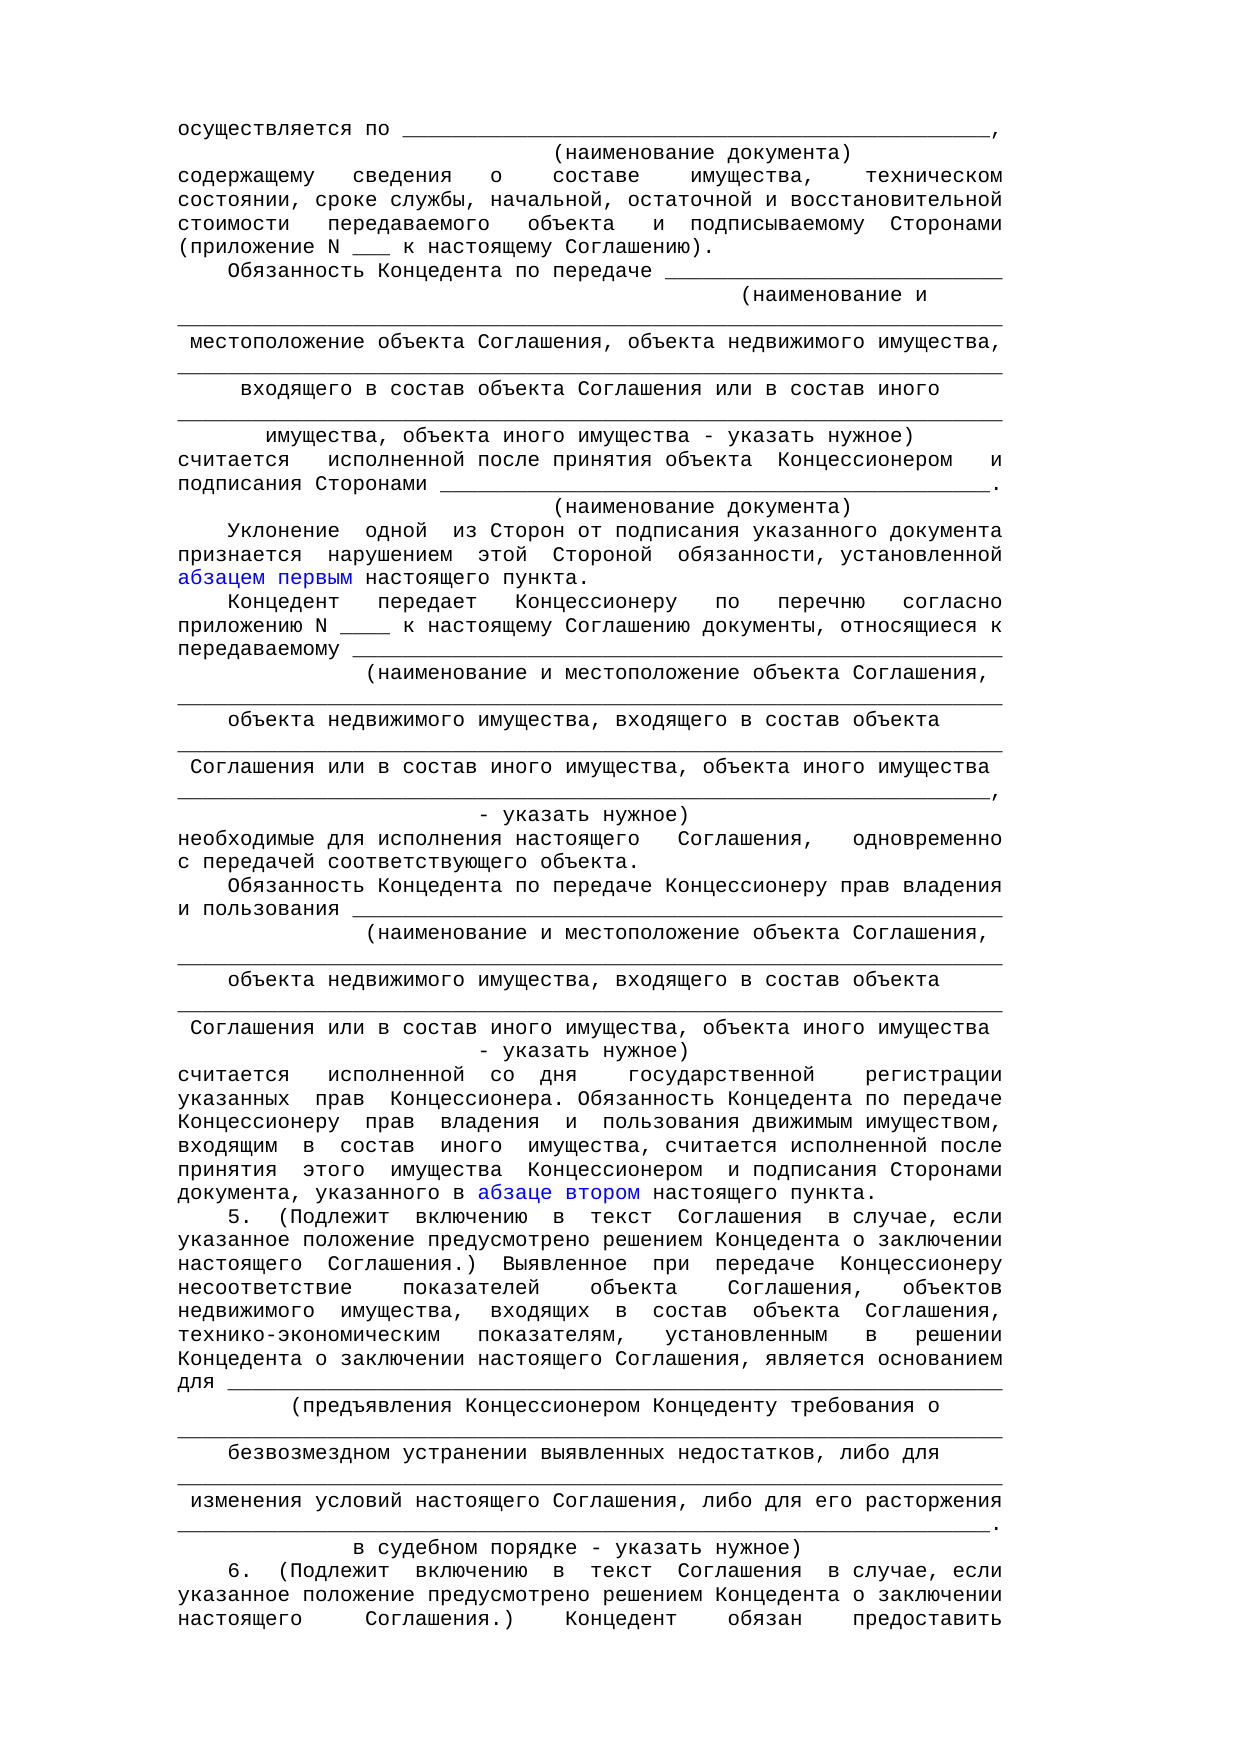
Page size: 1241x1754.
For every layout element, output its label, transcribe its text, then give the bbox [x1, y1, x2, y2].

text __________________________________________________________________ [177, 1419, 1152, 1442]
text приложению N ____ к настоящему Соглашению документы, относящиеся к [177, 615, 1152, 638]
text в судебном порядке - указать нужное) [177, 1537, 1152, 1561]
text __________________________________________________________________ [177, 402, 1152, 426]
text безвозмездном устранении выявленных недостатков, либо для [177, 1442, 1152, 1466]
text недвижимого имущества, входящих в состав объекта Соглашения, [177, 1300, 1152, 1324]
text Концедента о заключении настоящего Соглашения, является основанием [177, 1348, 1152, 1371]
text объекта недвижимого имущества, входящего в состав объекта [177, 709, 1152, 733]
text с передачей соответствующего объекта. [177, 851, 1152, 875]
text (наименование и местоположение объекта Соглашения, [177, 922, 1152, 946]
text осуществляется по _______________________________________________, [177, 118, 1152, 142]
text __________________________________________________________________ [177, 307, 1152, 331]
text указанных прав Концессионера. Обязанность Концедента по передаче [177, 1088, 1152, 1111]
text абзацем первым настоящего пункта. [177, 567, 1152, 591]
text передаваемому ____________________________________________________ [177, 638, 1152, 662]
text стоимости передаваемого объекта и подписываемому Сторонами [177, 213, 1152, 236]
text Соглашения или в состав иного имущества, объекта иного имущества [177, 1017, 1152, 1040]
text объекта недвижимого имущества, входящего в состав объекта [177, 969, 1152, 993]
text (наименование и [177, 284, 1152, 307]
text _________________________________________________________________, [177, 780, 1152, 804]
text документа, указанного в абзаце втором настоящего пункта. [177, 1182, 1152, 1206]
text __________________________________________________________________ [177, 733, 1152, 757]
text считается исполненной после принятия объекта Концессионером и [177, 449, 1152, 473]
text Соглашения или в состав иного имущества, объекта иного имущества [177, 757, 1152, 780]
text Обязанность Концедента по передаче Концессионеру прав владения [177, 875, 1152, 898]
text __________________________________________________________________ [177, 946, 1152, 969]
text Концессионеру прав владения и пользования движимым имуществом, [177, 1111, 1152, 1135]
text (наименование и местоположение объекта Соглашения, [177, 662, 1152, 686]
text необходимые для исполнения настоящего Соглашения, одновременно [177, 827, 1152, 851]
text входящего в состав объекта Соглашения или в состав иного [177, 378, 1152, 402]
text для ______________________________________________________________ [177, 1371, 1152, 1395]
text настоящего Соглашения.) Выявленное при передаче Концессионеру [177, 1253, 1152, 1277]
text состоянии, сроке службы, начальной, остаточной и восстановительной [177, 189, 1152, 213]
text несоответствие показателей объекта Соглашения, объектов [177, 1277, 1152, 1300]
text Обязанность Концедента по передаче ___________________________ [177, 260, 1152, 284]
text считается исполненной со дня государственной регистрации [177, 1064, 1152, 1088]
text - указать нужное) [177, 1040, 1152, 1064]
text имущества, объекта иного имущества - указать нужное) [177, 426, 1152, 449]
text входящим в состав иного имущества, считается исполненной после [177, 1135, 1152, 1158]
text технико-экономическим показателям, установленным в решении [177, 1324, 1152, 1348]
text _________________________________________________________________. [177, 1513, 1152, 1537]
text признается нарушением этой Стороной обязанности, установленной [177, 544, 1152, 567]
text __________________________________________________________________ [177, 686, 1152, 709]
text местоположение объекта Соглашения, объекта недвижимого имущества, [177, 331, 1152, 354]
text указанное положение предусмотрено решением Концедента о заключении [177, 1584, 1152, 1608]
text изменения условий настоящего Соглашения, либо для его расторжения [177, 1489, 1152, 1513]
text - указать нужное) [177, 804, 1152, 827]
text указанное положение предусмотрено решением Концедента о заключении [177, 1229, 1152, 1253]
text настоящего Соглашения.) Концедент обязан предоставить [177, 1608, 1152, 1631]
text (предъявления Концессионером Концеденту требования о [177, 1395, 1152, 1419]
text 6. (Подлежит включению в текст Соглашения в случае, если [177, 1561, 1152, 1584]
text __________________________________________________________________ [177, 993, 1152, 1017]
text содержащему сведения о составе имущества, техническом [177, 165, 1152, 189]
text __________________________________________________________________ [177, 1466, 1152, 1489]
text 5. (Подлежит включению в текст Соглашения в случае, если [177, 1206, 1152, 1229]
text принятия этого имущества Концессионером и подписания Сторонами [177, 1158, 1152, 1182]
text Концедент передает Концессионеру по перечню согласно [177, 591, 1152, 615]
text Уклонение одной из Сторон от подписания указанного документа [177, 520, 1152, 544]
text (наименование документа) [177, 142, 1152, 165]
text и пользования ____________________________________________________ [177, 898, 1152, 922]
text (приложение N ___ к настоящему Соглашению). [177, 236, 1152, 260]
text подписания Сторонами ____________________________________________. [177, 473, 1152, 496]
text (наименование документа) [177, 496, 1152, 520]
text __________________________________________________________________ [177, 354, 1152, 378]
